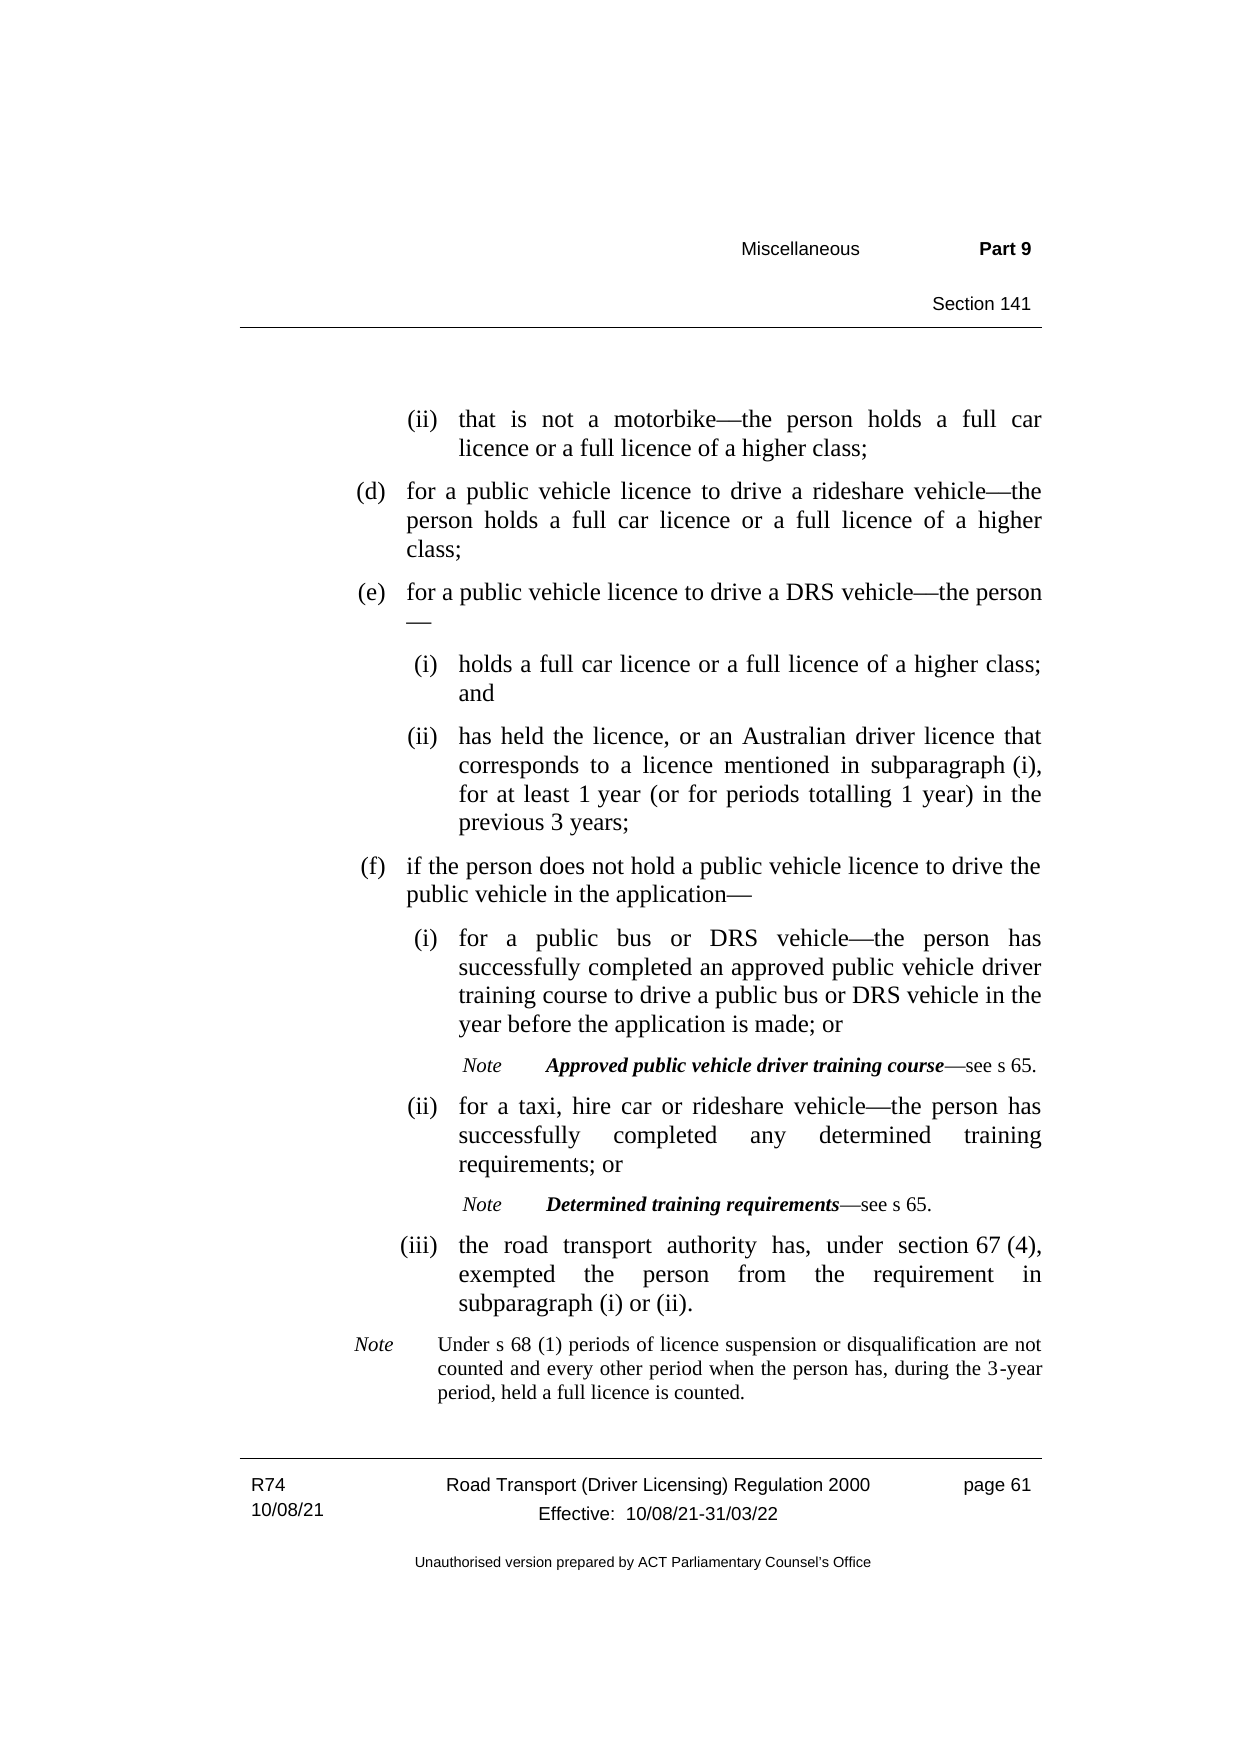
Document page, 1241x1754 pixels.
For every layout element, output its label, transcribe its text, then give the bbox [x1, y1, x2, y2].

text Note Determined training requirements—see s 65. [462, 1192, 1042, 1216]
text (ii) has held the licence, or an Australian driver licence that corresponds to a licence mentioned in subparagraph (i), for at least 1 year (or for periods totalling 1 year) in the previous 3 years; [239, 721, 1042, 836]
text (f) if the person does not hold a public vehicle licence to drive the public vehicle in the application— [239, 851, 1042, 908]
text (i) holds a full car licence or a full licence of a higher class; and [239, 649, 1042, 707]
text Note Under s 68 (1) periods of licence suspension or disqualification are not counted and every other period when the person has, during the 3-year period, held a full licence is counted. [354, 1331, 1042, 1404]
text (iii) the road transport authority has, under section 67 (4), exempted the person from the requirement in subparagraph (i) or (ii). [239, 1231, 1042, 1317]
text (ii) that is not a motorbike––the person holds a full car licence or a full licence of a higher class; [239, 404, 1042, 462]
text (e) for a public vehicle licence to drive a DRS vehicle––the person— [239, 577, 1042, 634]
text (d) for a public vehicle licence to drive a rideshare vehicle––the person holds a full car licence or a full licence of a higher class; [239, 476, 1042, 562]
text Note Approved public vehicle driver training course—see s 65. [462, 1052, 1042, 1077]
text (i) for a public bus or DRS vehicle—the person has successfully completed an approved public vehicle driver training course to drive a public bus or DRS vehicle in the year before the application is made; or [239, 923, 1042, 1038]
text (ii) for a taxi, hire car or rideshare vehicle—the person has successfully completed any determined training requirements; or [239, 1091, 1042, 1177]
